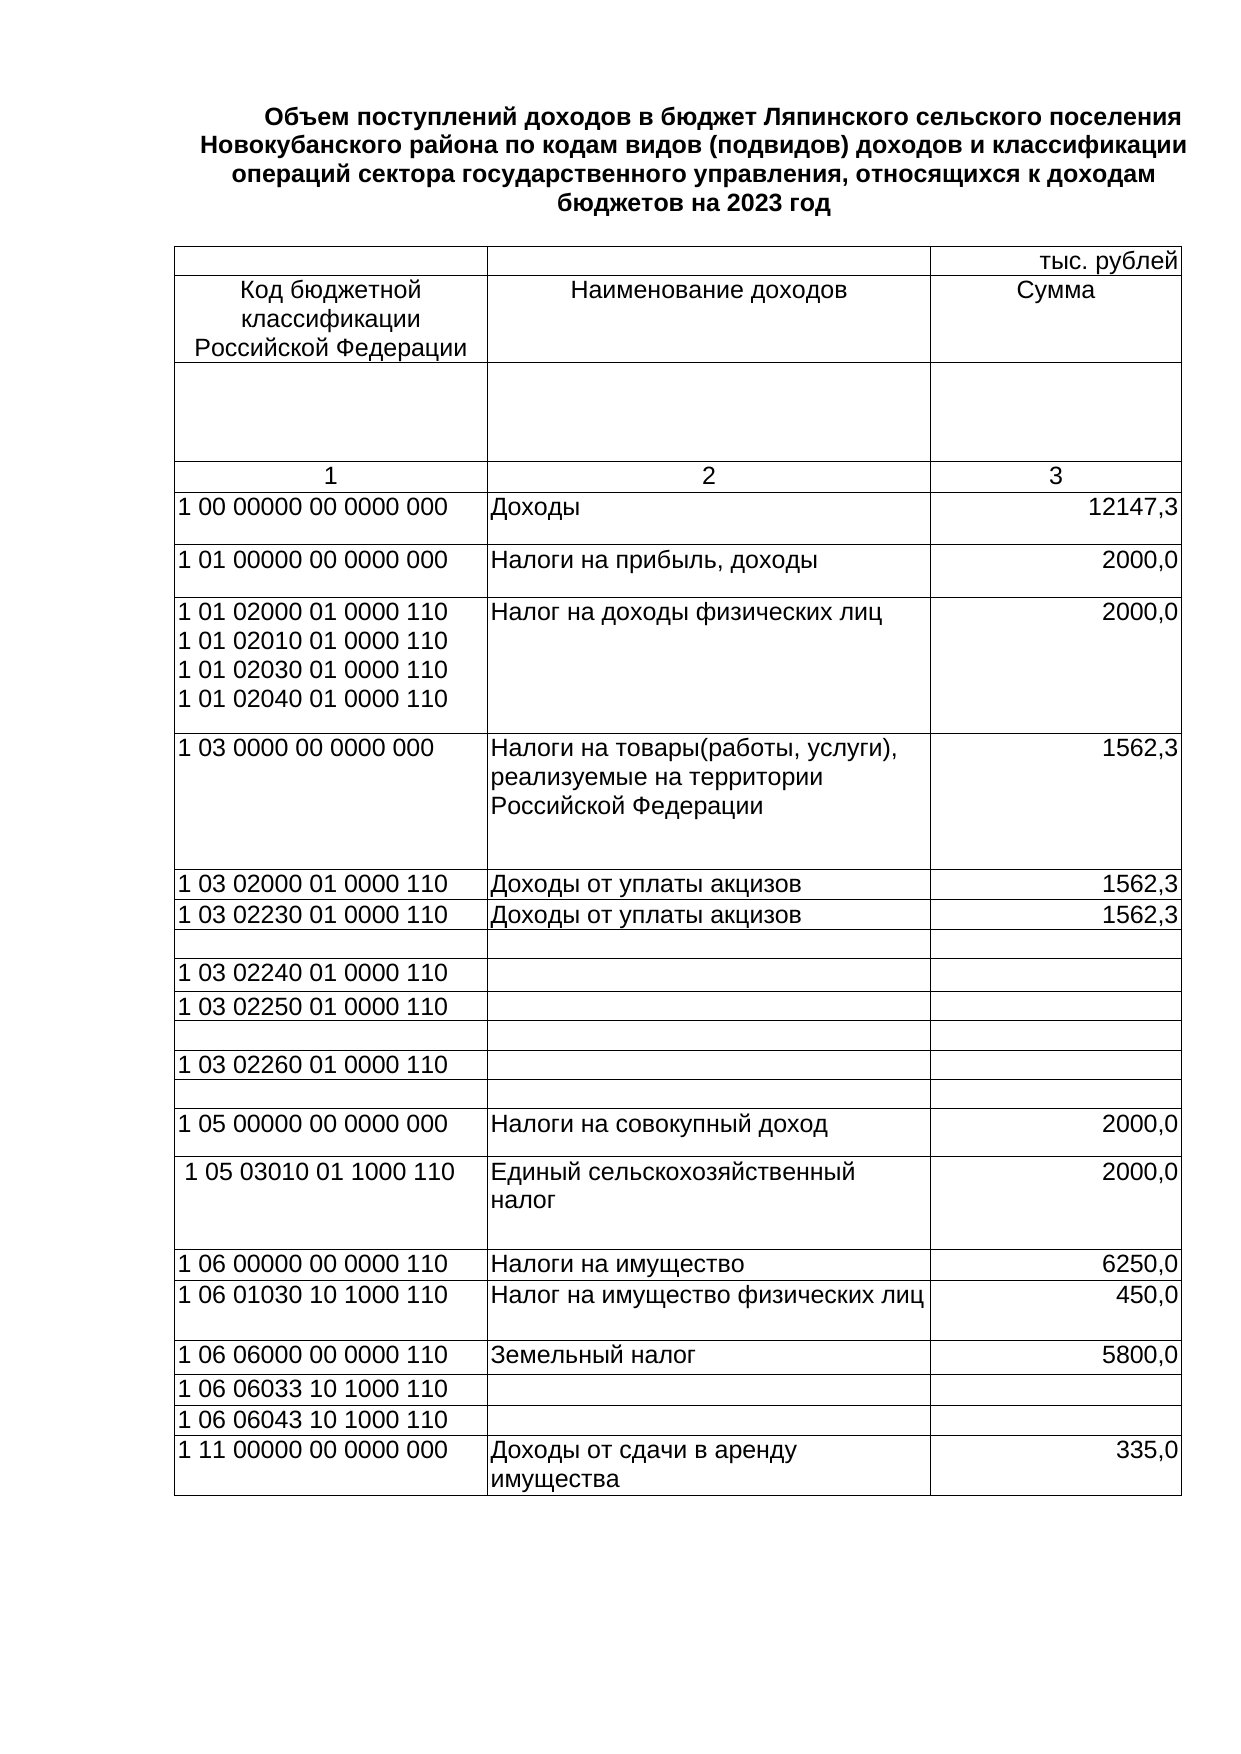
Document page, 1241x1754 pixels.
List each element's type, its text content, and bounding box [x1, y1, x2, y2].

table_cell [488, 1375, 930, 1404]
table_cell [931, 1021, 1181, 1049]
table_cell [488, 1021, 930, 1049]
table_cell 1 01 00000 00 0000 000 [175, 545, 487, 597]
table_cell 1 03 0000 00 0000 000 [175, 734, 487, 869]
table_cell [175, 1080, 487, 1108]
table_cell Единый сельскохозяйственный налог [488, 1157, 930, 1249]
table_cell 1562,3 [931, 900, 1181, 929]
table_cell 1562,3 [931, 870, 1181, 899]
table_cell 1562,3 [931, 734, 1181, 869]
table_cell 2000,0 [931, 598, 1181, 733]
table_cell [931, 1080, 1181, 1108]
table_cell 1 06 06033 10 1000 110 [175, 1375, 487, 1404]
table_cell Наименование доходов [488, 276, 930, 362]
table_cell 2000,0 [931, 1109, 1181, 1156]
table_cell 1 [175, 462, 487, 491]
table_header [175, 247, 487, 275]
table_cell 1 03 02260 01 0000 110 [175, 1051, 487, 1079]
table_cell [488, 959, 930, 991]
table_cell [488, 1051, 930, 1079]
table_cell Доходы от уплаты акцизов [488, 900, 930, 929]
table_cell 1 03 02250 01 0000 110 [175, 992, 487, 1020]
table_cell 1 06 06000 00 0000 110 [175, 1341, 487, 1374]
table_cell 1 11 00000 00 0000 000 [175, 1436, 487, 1495]
table_cell Сумма [931, 276, 1181, 362]
table_cell 2 [488, 462, 930, 491]
table_cell Налоги на совокупный доход [488, 1109, 930, 1156]
table_cell Налог на доходы физических лиц [488, 598, 930, 733]
table_cell [488, 992, 930, 1020]
table_cell 1 06 01030 10 1000 110 [175, 1281, 487, 1340]
table_cell 1 06 00000 00 0000 110 [175, 1250, 487, 1279]
table_cell [931, 930, 1181, 958]
table_cell Код бюджетной классификации Российской Федерации [175, 276, 487, 362]
table_cell [175, 1021, 487, 1049]
table_cell 1 01 02000 01 0000 110 1 01 02010 01 0000 110 1 01 02030 01 0000 110 1 01 02040 01 0000 110 [175, 598, 487, 733]
table_cell 1 05 00000 00 0000 000 [175, 1109, 487, 1156]
table_cell 1 05 03010 01 1000 110 [175, 1157, 487, 1249]
table_cell [931, 363, 1181, 461]
table_cell 1 00 00000 00 0000 000 [175, 493, 487, 544]
table_header [488, 247, 930, 275]
table_cell Доходы от уплаты акцизов [488, 870, 930, 899]
table_cell [488, 1080, 930, 1108]
table_cell [931, 1406, 1181, 1435]
table_cell 12147,3 [931, 493, 1181, 544]
table_cell 5800,0 [931, 1341, 1181, 1374]
table_cell 2000,0 [931, 1157, 1181, 1249]
table_cell 450,0 [931, 1281, 1181, 1340]
table_cell 2000,0 [931, 545, 1181, 597]
table_cell 3 [931, 462, 1181, 491]
table_cell Налог на имущество физических лиц [488, 1281, 930, 1340]
table_cell [175, 363, 487, 461]
table_cell [931, 992, 1181, 1020]
table_cell [488, 363, 930, 461]
table_cell [931, 959, 1181, 991]
table_cell 1 03 02000 01 0000 110 [175, 870, 487, 899]
text Объем поступлений доходов в бюджет Ляпинского сельского поселения Новокубанского района по кодам видов (подвидов) доходов и классификации операций сектора государственного управления, относящихся к доходам бюджетов на 2023 год [177, 102, 1211, 217]
table_cell [931, 1051, 1181, 1079]
table_cell 1 03 02230 01 0000 110 [175, 900, 487, 929]
table_cell Налоги на прибыль, доходы [488, 545, 930, 597]
table_cell Налоги на имущество [488, 1250, 930, 1279]
table_cell [488, 1406, 930, 1435]
table_cell [931, 1375, 1181, 1404]
table_cell 1 03 02240 01 0000 110 [175, 959, 487, 991]
table_cell Доходы от сдачи в аренду имущества [488, 1436, 930, 1495]
table_cell Доходы [488, 493, 930, 544]
table_cell Налоги на товары(работы, услуги), реализуемые на территории Российской Федерации [488, 734, 930, 869]
table_cell [175, 930, 487, 958]
table_cell 1 06 06043 10 1000 110 [175, 1406, 487, 1435]
table_cell Земельный налог [488, 1341, 930, 1374]
table_cell [488, 930, 930, 958]
table_cell 6250,0 [931, 1250, 1181, 1279]
table_header тыс. рублей [931, 247, 1181, 275]
table_cell 335,0 [931, 1436, 1181, 1495]
